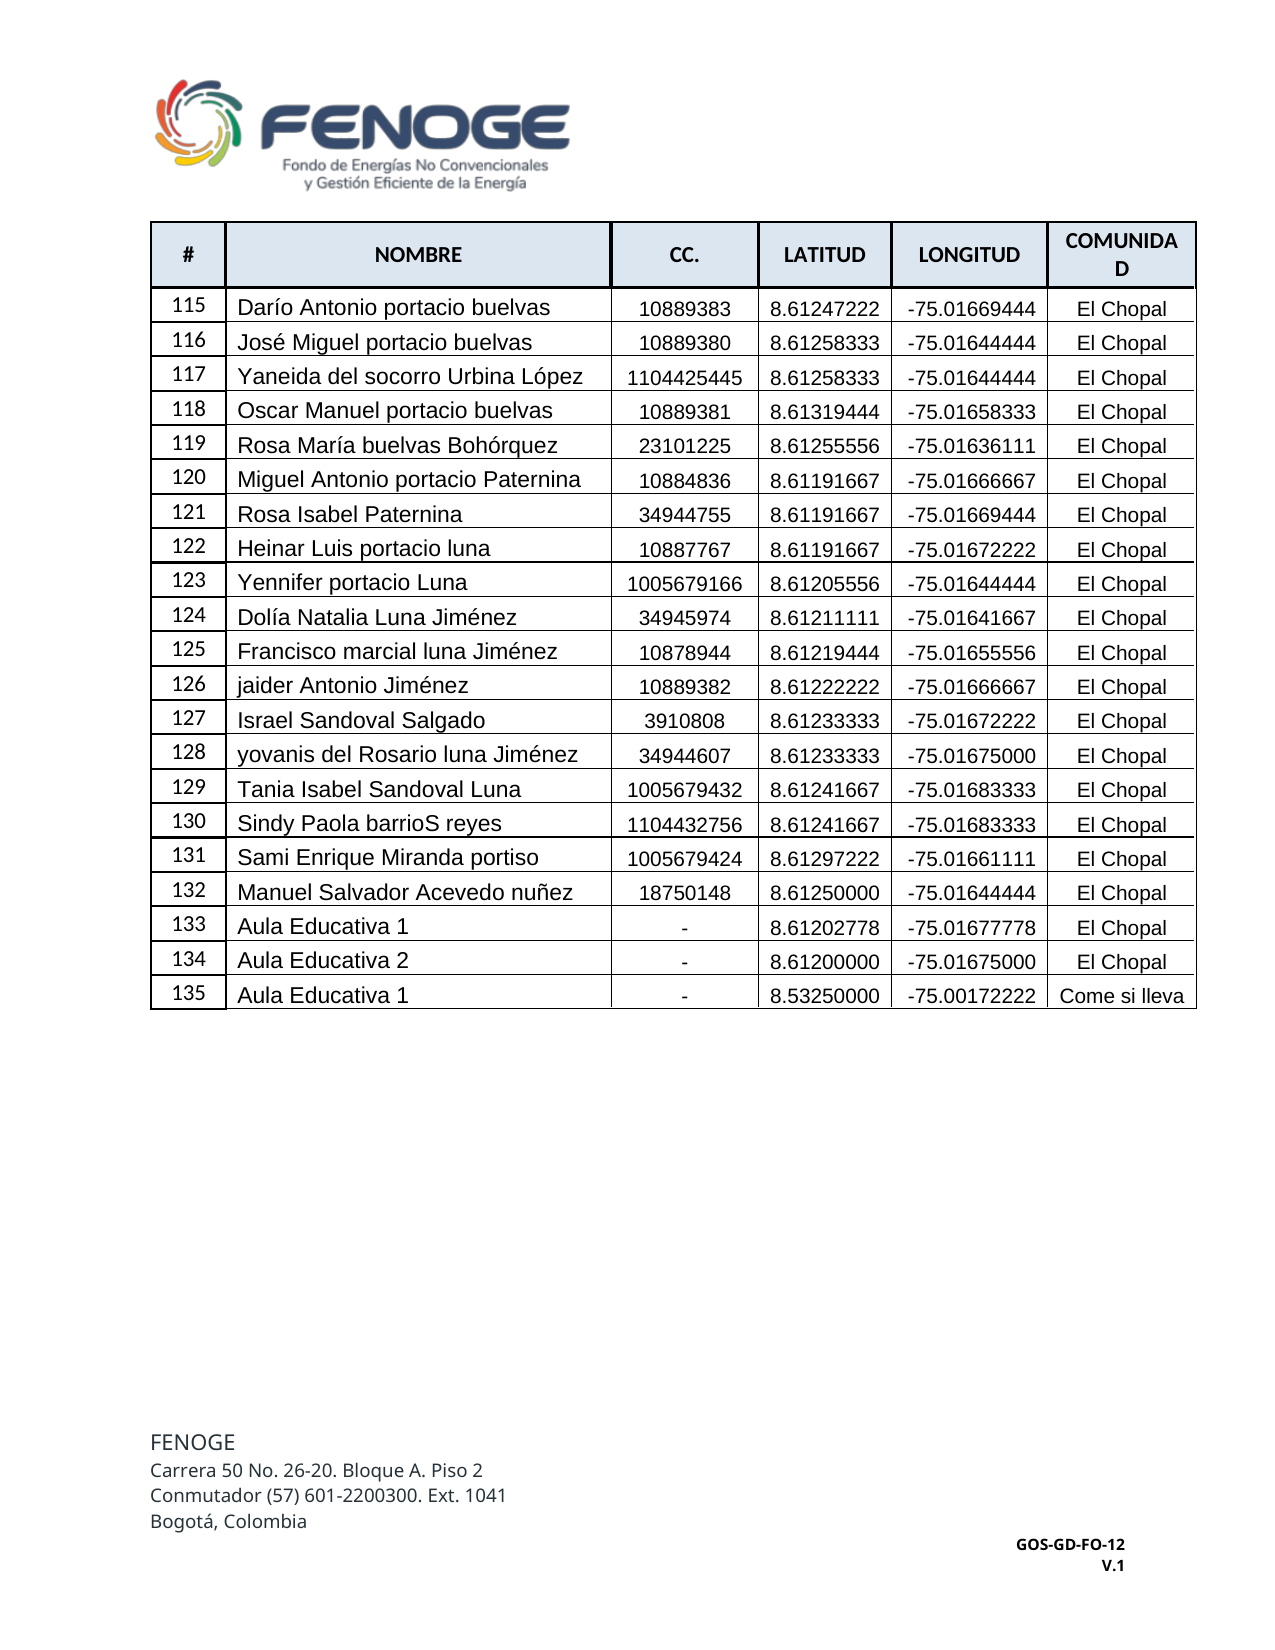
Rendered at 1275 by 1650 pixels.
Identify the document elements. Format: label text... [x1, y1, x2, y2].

table_cell El Chopal [1048, 665, 1196, 699]
table_cell 1005679432 [612, 769, 758, 802]
table_cell 115 [152, 289, 225, 321]
table_cell 122 [152, 529, 225, 561]
table_cell 8.61222222 [759, 666, 891, 699]
table_cell 125 [152, 632, 225, 664]
table_cell El Chopal [1048, 424, 1196, 458]
table_cell El Chopal [1048, 733, 1196, 768]
table_cell El Chopal [1048, 390, 1196, 424]
table_cell Dolía Natalia Luna Jiménez [227, 597, 611, 630]
table_cell 8.61241667 [759, 803, 891, 836]
table_cell Rosa Isabel Paternina [227, 494, 611, 527]
table_cell El Chopal [1048, 699, 1196, 733]
table_header COMUNIDAD [1049, 223, 1195, 286]
table_cell 8.61233333 [759, 734, 891, 768]
table_cell 124 [152, 598, 225, 630]
table_cell El Chopal [1048, 321, 1196, 355]
table_cell -75.01636111 [892, 425, 1047, 458]
table_cell 135 [152, 976, 225, 1008]
table_cell -75.01675000 [892, 734, 1047, 768]
table_cell El Chopal [1048, 630, 1196, 664]
table_header LATITUD [760, 223, 890, 286]
table_cell El Chopal [1048, 458, 1196, 493]
table_cell El Chopal [1048, 596, 1196, 630]
table_cell 34945974 [612, 597, 758, 630]
table_cell -75.01658333 [892, 391, 1047, 424]
table_cell Aula Educativa 2 [227, 941, 611, 974]
table_cell 121 [152, 495, 225, 527]
table_cell 130 [152, 804, 225, 836]
table_cell El Chopal [1048, 768, 1196, 802]
table_cell 118 [152, 392, 225, 424]
table_cell - [611, 975, 758, 1008]
table_cell 117 [152, 357, 225, 389]
table_cell Come si lleva [1048, 974, 1196, 1008]
table_cell - [612, 941, 758, 974]
table_cell 8.61219444 [759, 631, 891, 664]
table_cell 8.61191667 [759, 494, 891, 527]
table_cell Yaneida del socorro Urbina López [227, 356, 611, 389]
table_cell 8.61200000 [759, 941, 891, 974]
table_cell -75.01669444 [892, 494, 1047, 527]
table_cell 8.61255556 [759, 425, 891, 458]
table_cell 8.61258333 [759, 356, 891, 389]
table_cell 8.53250000 [758, 975, 891, 1008]
table_cell -75.01675000 [892, 941, 1047, 974]
table_cell 123 [152, 564, 225, 596]
table_header NOMBRE [227, 223, 609, 286]
table_cell yovanis del Rosario luna Jiménez [227, 734, 611, 768]
table_cell -75.01644444 [892, 563, 1047, 596]
table_cell -75.01669444 [892, 289, 1047, 321]
table_cell 129 [152, 770, 225, 802]
table_cell 8.61211111 [759, 597, 891, 630]
table_cell 1005679166 [612, 563, 758, 596]
table_cell 8.61247222 [759, 289, 891, 321]
table_cell 34944755 [612, 494, 758, 527]
table_cell Israel Sandoval Salgado [227, 700, 611, 733]
table_cell 8.61205556 [759, 563, 891, 596]
table_cell Oscar Manuel portacio buelvas [227, 391, 611, 424]
table_cell 1104432756 [612, 803, 758, 836]
table_cell 126 [152, 667, 225, 699]
table_cell -75.01672222 [892, 700, 1047, 733]
table_cell 132 [152, 873, 225, 905]
table_cell -75.01641667 [892, 597, 1047, 630]
table_header CC. [613, 223, 757, 286]
table_cell 133 [152, 907, 225, 939]
table_cell 8.61241667 [759, 769, 891, 802]
picture [150, 73, 575, 197]
table_cell 128 [152, 735, 225, 768]
table_cell 8.61319444 [759, 391, 891, 424]
table_cell El Chopal [1048, 802, 1196, 836]
table_cell -75.01683333 [892, 769, 1047, 802]
table_cell 134 [152, 942, 225, 974]
table_cell Rosa María buelvas Bohórquez [227, 425, 611, 458]
table_cell 10889380 [612, 322, 758, 355]
table_cell Aula Educativa 1 [227, 906, 611, 939]
table_cell -75.01655556 [892, 631, 1047, 664]
table_cell 119 [152, 426, 225, 458]
table_cell 10889383 [612, 289, 758, 321]
table_header LONGITUD [893, 223, 1046, 286]
table_cell 18750148 [612, 872, 758, 905]
table_cell -75.01666667 [892, 459, 1047, 493]
table_cell Sindy Paola barrioS reyes [227, 803, 611, 836]
table_cell -75.01666667 [892, 666, 1047, 699]
table_cell 8.61258333 [759, 322, 891, 355]
table_cell El Chopal [1048, 871, 1196, 905]
table_cell El Chopal [1048, 286, 1196, 321]
table_cell 1104425445 [612, 356, 758, 389]
table_cell Darío Antonio portacio buelvas [227, 289, 611, 321]
table_cell 8.61202778 [759, 906, 891, 939]
table_cell 10889381 [612, 391, 758, 424]
table_cell 120 [152, 460, 225, 493]
table_cell -75.01683333 [892, 803, 1047, 836]
table_cell 34944607 [612, 734, 758, 768]
table_cell El Chopal [1048, 493, 1196, 527]
table_cell Sami Enrique Miranda portiso [227, 838, 611, 871]
table_cell 10878944 [612, 631, 758, 664]
table_cell -75.01644444 [892, 872, 1047, 905]
table_cell jaider Antonio Jiménez [227, 666, 611, 699]
table_cell 8.61191667 [759, 528, 891, 561]
table_cell -75.00172222 [891, 975, 1047, 1008]
table_cell El Chopal [1048, 940, 1196, 974]
table_cell El Chopal [1048, 527, 1196, 561]
table_cell Tania Isabel Sandoval Luna [227, 769, 611, 802]
table_cell Francisco marcial luna Jiménez [227, 631, 611, 664]
table_cell 131 [152, 839, 225, 871]
table_cell El Chopal [1048, 355, 1196, 389]
table_cell 127 [152, 701, 225, 733]
table_cell -75.01644444 [892, 322, 1047, 355]
table_header # [152, 223, 224, 286]
table_cell -75.01644444 [892, 356, 1047, 389]
table_cell 116 [152, 323, 225, 355]
table_cell - [612, 906, 758, 939]
table_cell 10889382 [612, 666, 758, 699]
table_cell 8.61233333 [759, 700, 891, 733]
table_cell Aula Educativa 1 [227, 975, 611, 1008]
table_cell 10887767 [612, 528, 758, 561]
table_cell 8.61191667 [759, 459, 891, 493]
table_cell -75.01672222 [892, 528, 1047, 561]
table_cell El Chopal [1048, 836, 1196, 871]
table_cell 8.61297222 [759, 838, 891, 871]
table_cell Manuel Salvador Acevedo nuñez [227, 872, 611, 905]
table_cell -75.01677778 [892, 906, 1047, 939]
table_cell El Chopal [1048, 905, 1196, 939]
table_cell El Chopal [1048, 561, 1196, 596]
table_cell 1005679424 [612, 838, 758, 871]
table_cell José Miguel portacio buelvas [227, 322, 611, 355]
table_cell Miguel Antonio portacio Paternina [227, 459, 611, 493]
table_cell Heinar Luis portacio luna [227, 528, 611, 561]
table_cell 10884836 [612, 459, 758, 493]
table_cell 3910808 [612, 700, 758, 733]
table_cell Yennifer portacio Luna [227, 563, 611, 596]
table_cell 23101225 [612, 425, 758, 458]
table_cell 8.61250000 [759, 872, 891, 905]
table_cell -75.01661111 [892, 838, 1047, 871]
